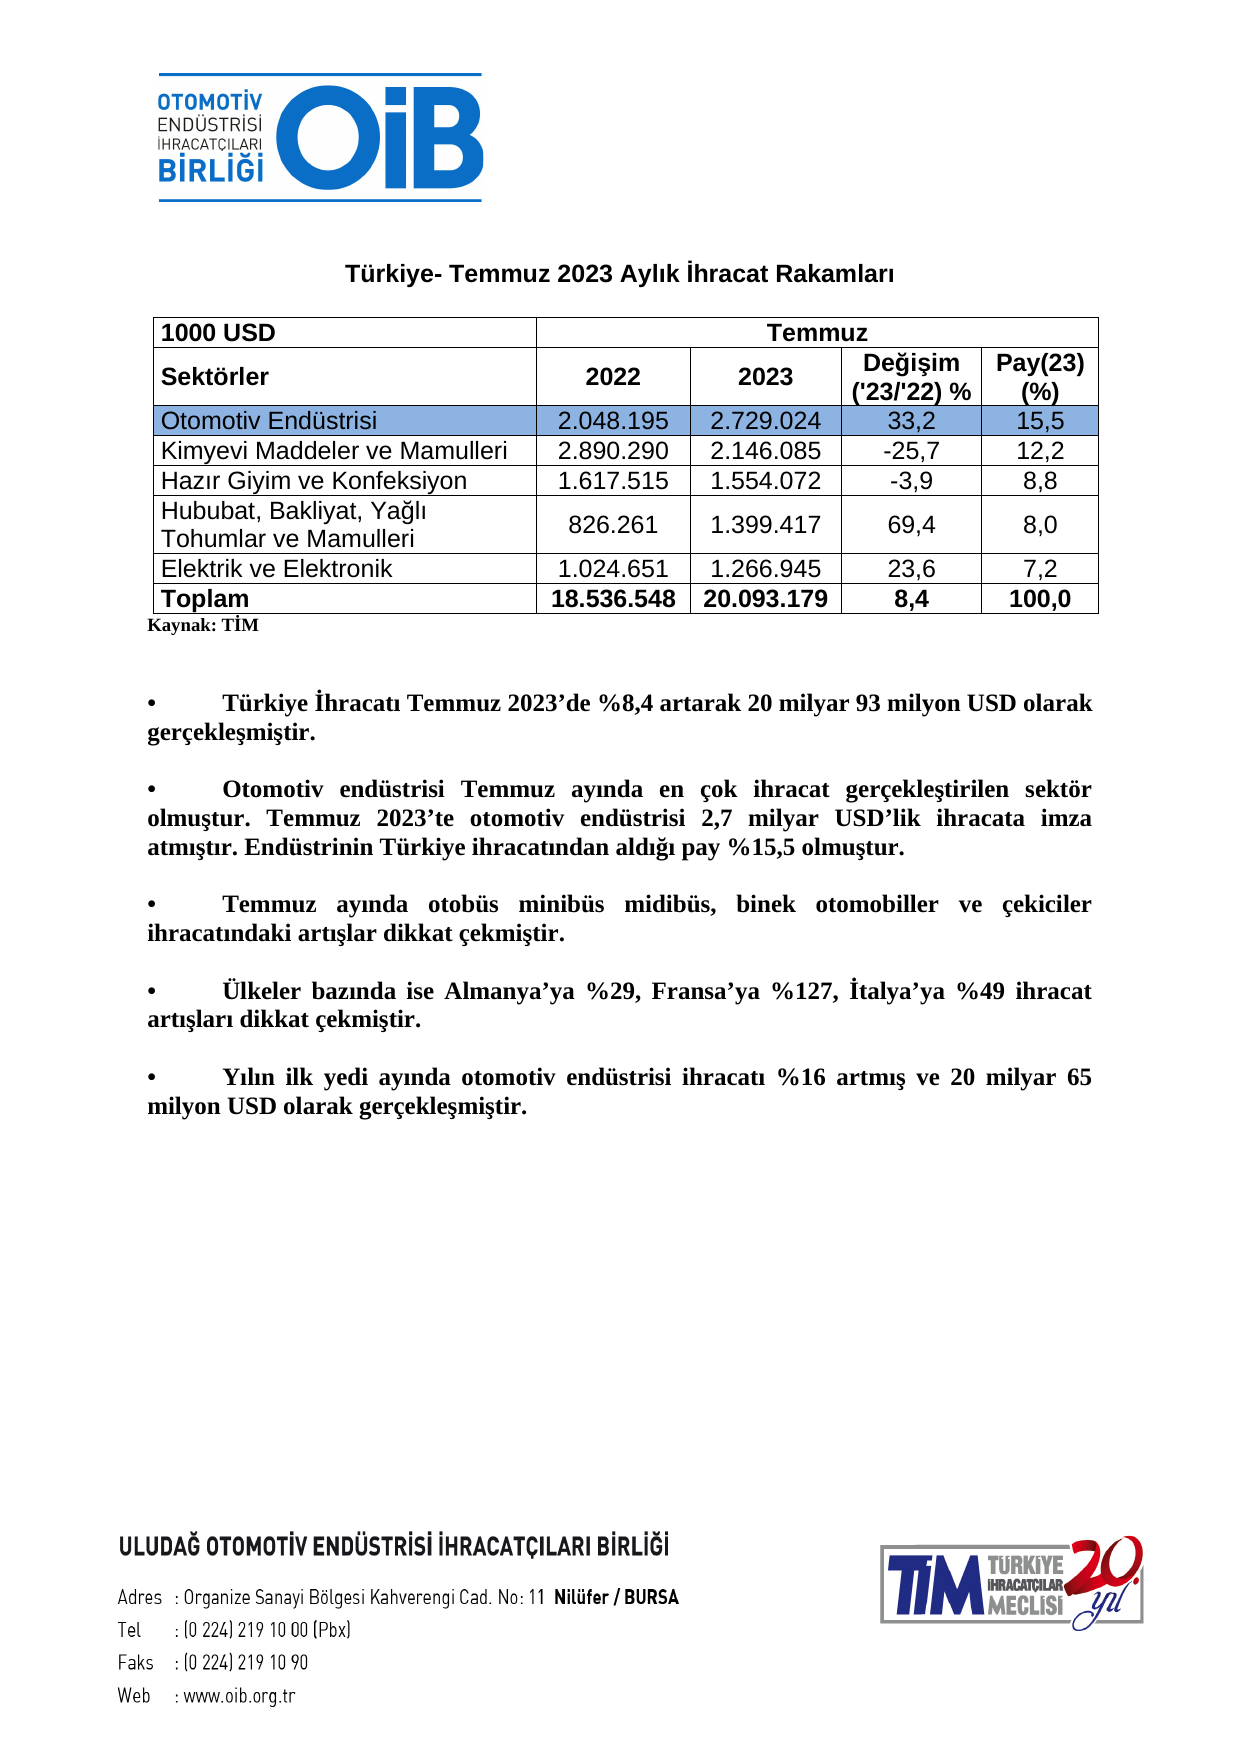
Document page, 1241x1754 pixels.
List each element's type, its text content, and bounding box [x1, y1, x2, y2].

text • Otomotiv endüstrisi Temmuz ayında en çok ihracat gerçekleştirilen sektör olmuştur. Temmuz 2023’te otomotiv endüstrisi 2,7 milyar USD’lik ihracata imza atmıştır. Endüstrinin Türkiye ihracatından aldığı pay %15,5 olmuştur. [147, 774, 1093, 861]
table_cell 2.048.195 [537, 406, 690, 435]
table_cell 69,4 [842, 496, 981, 553]
table_cell Hazır Giyim ve Konfeksiyon [154, 466, 536, 495]
table_cell Sektörler [154, 348, 536, 405]
table_cell 100,0 [982, 584, 1098, 613]
table_cell 7,2 [982, 554, 1098, 583]
text • Yılın ilk yedi ayında otomotiv endüstrisi ihracatı %16 artmış ve 20 milyar 65 milyon USD olarak gerçekleşmiştir. [147, 1062, 1093, 1119]
table_cell 1.266.945 [691, 554, 841, 583]
table_header 1000 USD [154, 318, 536, 347]
table_cell 2.890.290 [537, 436, 690, 465]
table_cell 2.146.085 [691, 436, 841, 465]
text Türkiye- Temmuz 2023 Aylık İhracat Rakamları [147, 259, 1093, 288]
table_header Temmuz [537, 318, 1098, 347]
table_cell 8,4 [842, 584, 981, 613]
table_cell Toplam [154, 584, 536, 613]
picture [0, 1489, 1241, 1754]
table_cell 8,0 [982, 496, 1098, 553]
text • Ülkeler bazında ise Almanya’ya %29, Fransa’ya %127, İtalya’ya %49 ihracat artışları dikkat çekmiştir. [147, 976, 1093, 1033]
table_cell 2.729.024 [691, 406, 841, 435]
table_cell 12,2 [982, 436, 1098, 465]
table_cell 2023 [691, 348, 841, 405]
table_cell 2022 [537, 348, 690, 405]
table_cell 20.093.179 [691, 584, 841, 613]
table_cell Değişim ('23/'22) % [842, 348, 981, 405]
picture [158, 73, 484, 202]
table_cell 23,6 [842, 554, 981, 583]
text Kaynak: TİM [147, 614, 1093, 635]
table_cell 18.536.548 [537, 584, 690, 613]
table_cell Pay(23) (%) [982, 348, 1098, 405]
text • Temmuz ayında otobüs minibüs midibüs, binek otomobiller ve çekiciler ihracatındaki artışlar dikkat çekmiştir. [147, 889, 1093, 947]
table_cell 33,2 [842, 406, 981, 435]
table_cell 15,5 [982, 406, 1098, 435]
table_cell 8,8 [982, 466, 1098, 495]
table_cell 1.024.651 [537, 554, 690, 583]
table_cell -25,7 [842, 436, 981, 465]
table_cell 1.617.515 [537, 466, 690, 495]
table_cell 826.261 [537, 496, 690, 553]
table_cell Hububat, Bakliyat, Yağlı Tohumlar ve Mamulleri [154, 496, 536, 553]
table_cell 1.554.072 [691, 466, 841, 495]
table_cell Elektrik ve Elektronik [154, 554, 536, 583]
table_cell Otomotiv Endüstrisi [154, 406, 536, 435]
table_cell -3,9 [842, 466, 981, 495]
table_cell Kimyevi Maddeler ve Mamulleri [154, 436, 536, 465]
text • Türkiye İhracatı Temmuz 2023’de %8,4 artarak 20 milyar 93 milyon USD olarak gerçekleşmiştir. [147, 688, 1093, 746]
table_cell 1.399.417 [691, 496, 841, 553]
